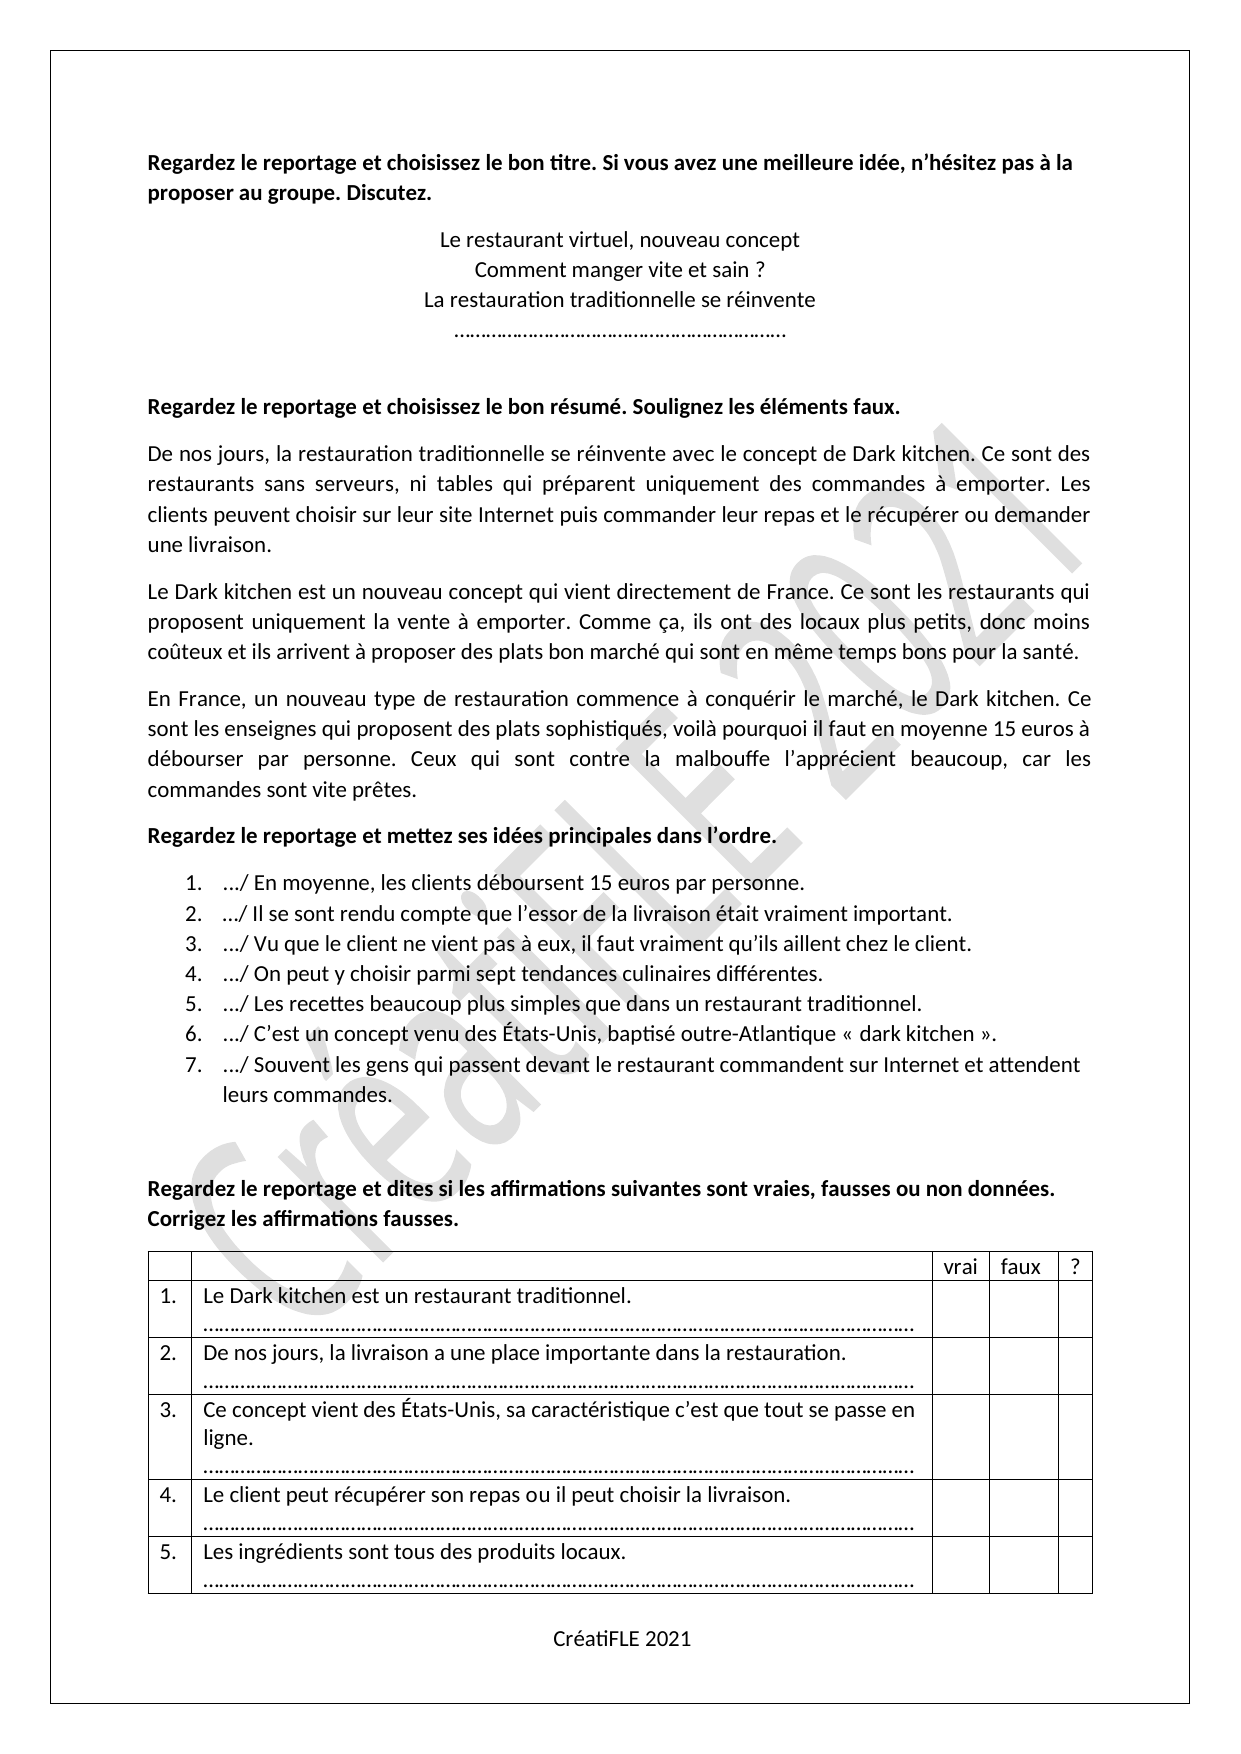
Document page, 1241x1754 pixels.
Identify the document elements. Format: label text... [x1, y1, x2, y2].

table_header vrai [933, 1252, 989, 1280]
table_cell Le client peut récupérer son repas ou il peut choisir la livraison. ……………………………………………………………………………………………………………………… [192, 1480, 932, 1536]
list …/ Il se sont rendu compte que l’essor de la livraison était vraiment important. [185, 899, 1093, 927]
table_cell [990, 1537, 1058, 1593]
table_cell 2. [149, 1338, 191, 1394]
text Le restaurant virtuel, nouveau concept [147, 225, 1093, 253]
list .../ On peut y choisir parmi sept tendances culinaires différentes. [185, 959, 1093, 987]
table_cell 5. [149, 1537, 191, 1593]
text Regardez le reportage et choisissez le bon titre. Si vous avez une meilleure idée, n’hésitez pas à la proposer au groupe. Discutez. [147, 148, 1093, 206]
list .../ Souvent les gens qui passent devant le restaurant commandent sur Internet et attendent leurs commandes. [185, 1050, 1093, 1108]
table_cell Les ingrédients sont tous des produits locaux. ……………………………………………………………………………………………………………………… [192, 1537, 932, 1593]
table_header [192, 1252, 932, 1280]
table_cell [933, 1480, 989, 1536]
text Regardez le reportage et mettez ses idées principales dans l’ordre. [147, 822, 1093, 849]
text Le Dark kitchen est un nouveau concept qui vient directement de France. Ce sont les restaurants qui proposent uniquement la vente à emporter. Comme ça, ils ont des locaux plus petits, donc moins coûteux et ils arrivent à proposer des plats bon marché qui sont en même temps bons pour la santé. [147, 577, 1093, 665]
text Regardez le reportage et choisissez le bon résumé. Soulignez les éléments faux. [147, 392, 1093, 420]
table_cell [1059, 1395, 1092, 1479]
table_cell [990, 1338, 1058, 1394]
list .../ C’est un concept venu des États-Unis, baptisé outre-Atlantique « dark kitchen ». [185, 1019, 1093, 1047]
table_cell [990, 1395, 1058, 1479]
table_cell Ce concept vient des États-Unis, sa caractéristique c’est que tout se passe en ligne. ……………………………………………………………………………………………………………………… [192, 1395, 932, 1479]
text De nos jours, la restauration traditionnelle se réinvente avec le concept de Dark kitchen. Ce sont des restaurants sans serveurs, ni tables qui préparent uniquement des commandes à emporter. Les clients peuvent choisir sur leur site Internet puis commander leur repas et le récupérer ou demander une livraison. [147, 439, 1093, 558]
list .../ Les recettes beaucoup plus simples que dans un restaurant traditionnel. [185, 989, 1093, 1017]
text Comment manger vite et sain ? [147, 255, 1093, 283]
table_header ? [1059, 1252, 1092, 1280]
table_cell 3. [149, 1395, 191, 1479]
table_cell [990, 1281, 1058, 1337]
text Regardez le reportage et dites si les affirmations suivantes sont vraies, fausses ou non données. Corrigez les affirmations fausses. [147, 1174, 1093, 1232]
table_header faux [990, 1252, 1058, 1280]
table_header [149, 1252, 191, 1280]
list .../ En moyenne, les clients déboursent 15 euros par personne. [185, 868, 1093, 896]
table_cell [933, 1395, 989, 1479]
table_cell 4. [149, 1480, 191, 1536]
table_cell Le Dark kitchen est un restaurant traditionnel. ……………………………………………………………………………………………………………………… [192, 1281, 932, 1337]
list .../ Vu que le client ne vient pas à eux, il faut vraiment qu’ils aillent chez le client. [185, 929, 1093, 957]
text ……………………………………………………… [147, 315, 1093, 343]
text La restauration traditionnelle se réinvente [147, 285, 1093, 313]
table_cell [1059, 1281, 1092, 1337]
table_cell [1059, 1338, 1092, 1394]
table_cell [1059, 1480, 1092, 1536]
table_cell [1059, 1537, 1092, 1593]
table_cell [933, 1537, 989, 1593]
table_cell [933, 1338, 989, 1394]
text En France, un nouveau type de restauration commence à conquérir le marché, le Dark kitchen. Ce sont les enseignes qui proposent des plats sophistiqués, voilà pourquoi il faut en moyenne 15 euros à débourser par personne. Ceux qui sont contre la malbouffe l’apprécient beaucoup, car les commandes sont vite prêtes. [147, 684, 1093, 803]
table_cell De nos jours, la livraison a une place importante dans la restauration. ……………………………………………………………………………………………………………………… [192, 1338, 932, 1394]
table_cell 1. [149, 1281, 191, 1337]
table_cell [990, 1480, 1058, 1536]
table_cell [933, 1281, 989, 1337]
